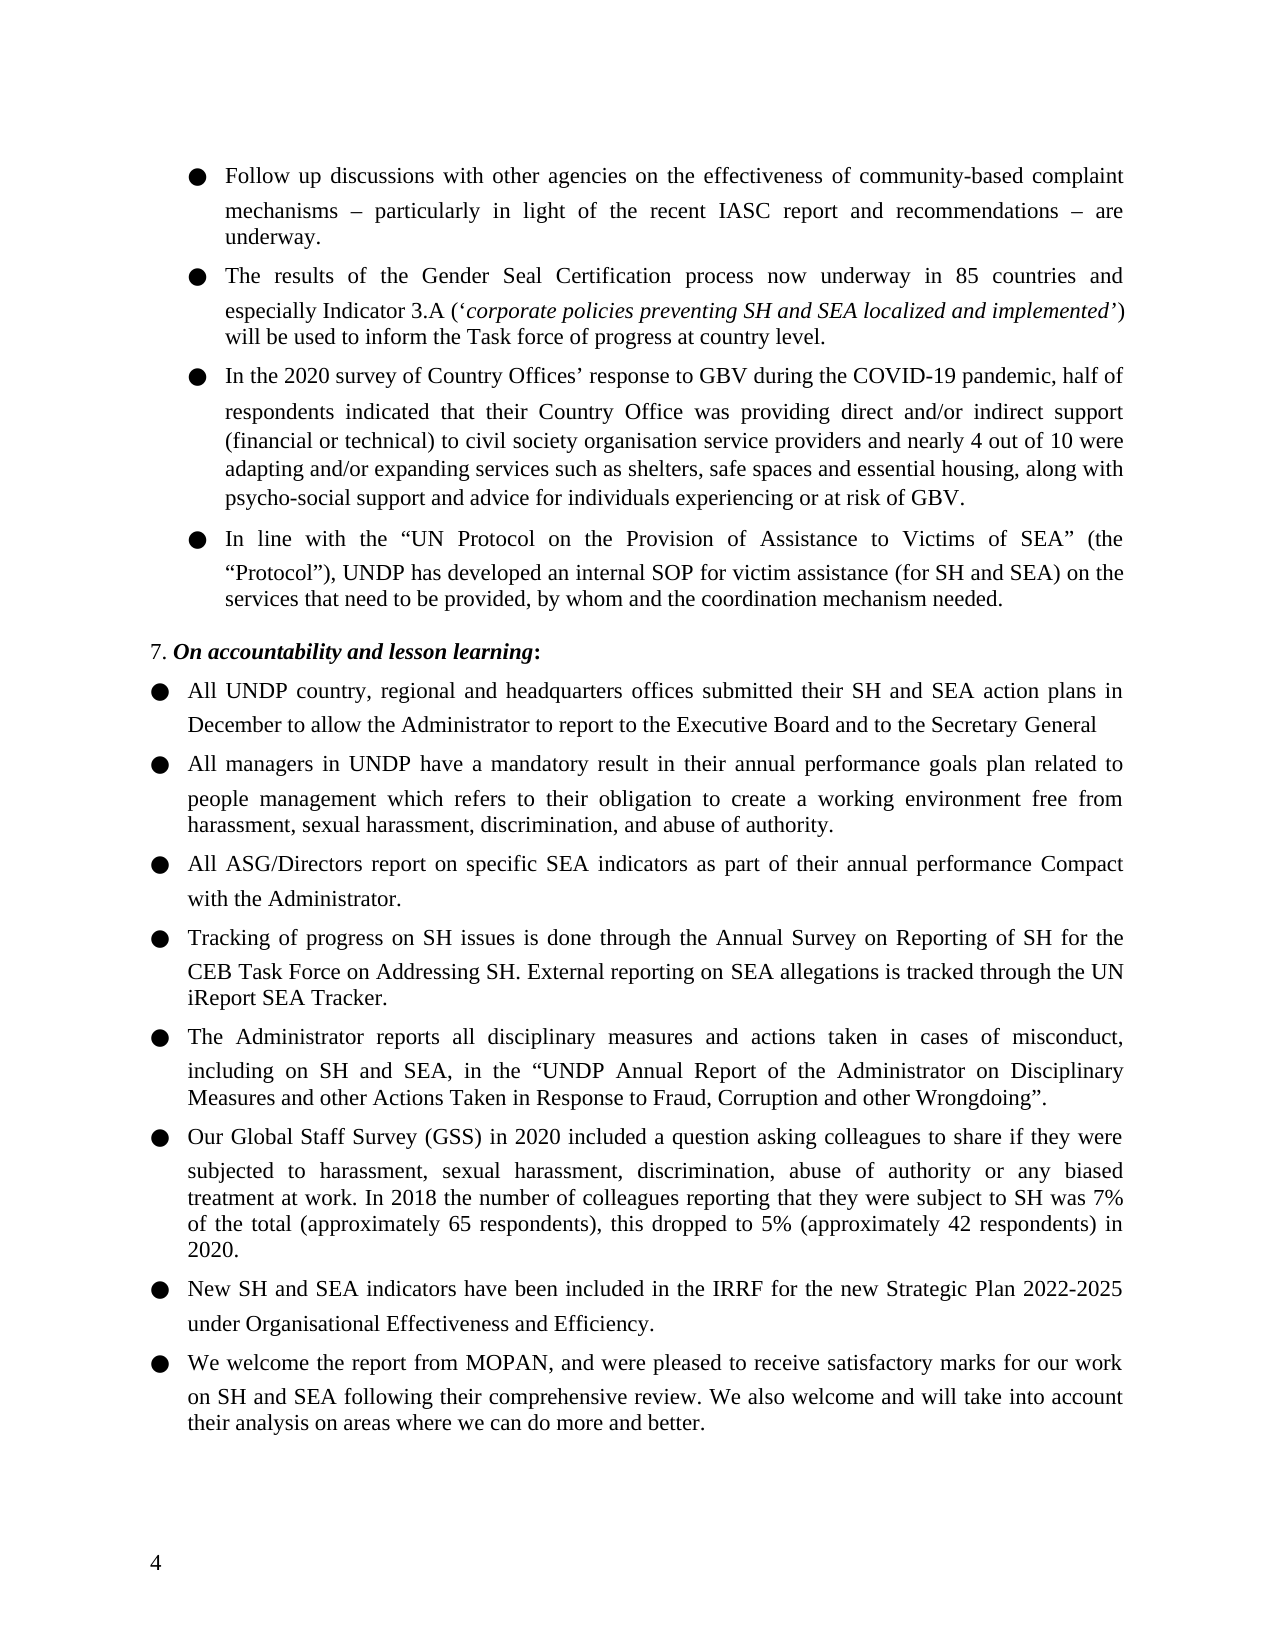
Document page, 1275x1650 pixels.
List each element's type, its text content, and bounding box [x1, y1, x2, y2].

list All managers in UNDP have a mandatory result in their annual performance goals plan related to people management which refers to their obligation to create a working environment free from harassment, sexual harassment, discrimination, and abuse of authority. [150, 738, 1125, 838]
list In line with the “UN Protocol on the Provision of Assistance to Victims of SEA” (the “Protocol”), UNDP has developed an internal SOP for victim assistance (for SH and SEA) on the services that need to be provided, by whom and the coordination mechanism needed. [187, 512, 1125, 612]
list We welcome the report from MOPAN, and were pleased to receive satisfactory marks for our work on SH and SEA following their comprehensive review. We also welcome and will take into account their analysis on areas where we can do more and better. [150, 1336, 1125, 1436]
list Follow up discussions with other agencies on the effectiveness of community-based complaint mechanisms – particularly in light of the recent IASC report and recommendations – are underway. [187, 150, 1125, 250]
list Our Global Staff Survey (GSS) in 2020 included a question asking colleagues to share if they were subjected to harassment, sexual harassment, discrimination, abuse of authority or any biased treatment at work. In 2018 the number of colleagues reporting that they were subject to SH was 7% of the total (approximately 65 respondents), this dropped to 5% (approximately 42 respondents) in 2020. [150, 1110, 1125, 1263]
text 7. On accountability and lesson learning: [150, 638, 1125, 664]
list In the 2020 survey of Country Offices’ response to GBV during the COVID-19 pandemic, half of respondents indicated that their Country Office was providing direct and/or indirect support (financial or technical) to civil society organisation service providers and nearly 4 out of 10 were adapting and/or expanding services such as shelters, safe spaces and essential housing, along with psycho-social support and advice for individuals experiencing or at risk of GBV. [187, 349, 1125, 510]
list Tracking of progress on SH issues is done through the Annual Survey on Reporting of SH for the CEB Task Force on Addressing SH. External reporting on SEA allegations is tracked through the UN iReport SEA Tracker. [150, 911, 1125, 1011]
list New SH and SEA indicators have been included in the IRRF for the new Strategic Plan 2022-2025 under Organisational Effectiveness and Efficiency. [150, 1263, 1125, 1336]
list All ASG/Directors report on specific SEA indicators as part of their annual performance Compact with the Administrator. [150, 838, 1125, 911]
list All UNDP country, regional and headquarters offices submitted their SH and SEA action plans in December to allow the Administrator to report to the Executive Board and to the Secretary General [150, 664, 1125, 738]
list The Administrator reports all disciplinary measures and actions taken in cases of misconduct, including on SH and SEA, in the “UNDP Annual Report of the Administrator on Disciplinary Measures and other Actions Taken in Response to Fraud, Corruption and other Wrongdoing”. [150, 1011, 1125, 1110]
list The results of the Gender Seal Certification process now underway in 85 countries and especially Indicator 3.A (‘corporate policies preventing SH and SEA localized and implemented’) will be used to inform the Task force of progress at country level. [187, 250, 1125, 349]
